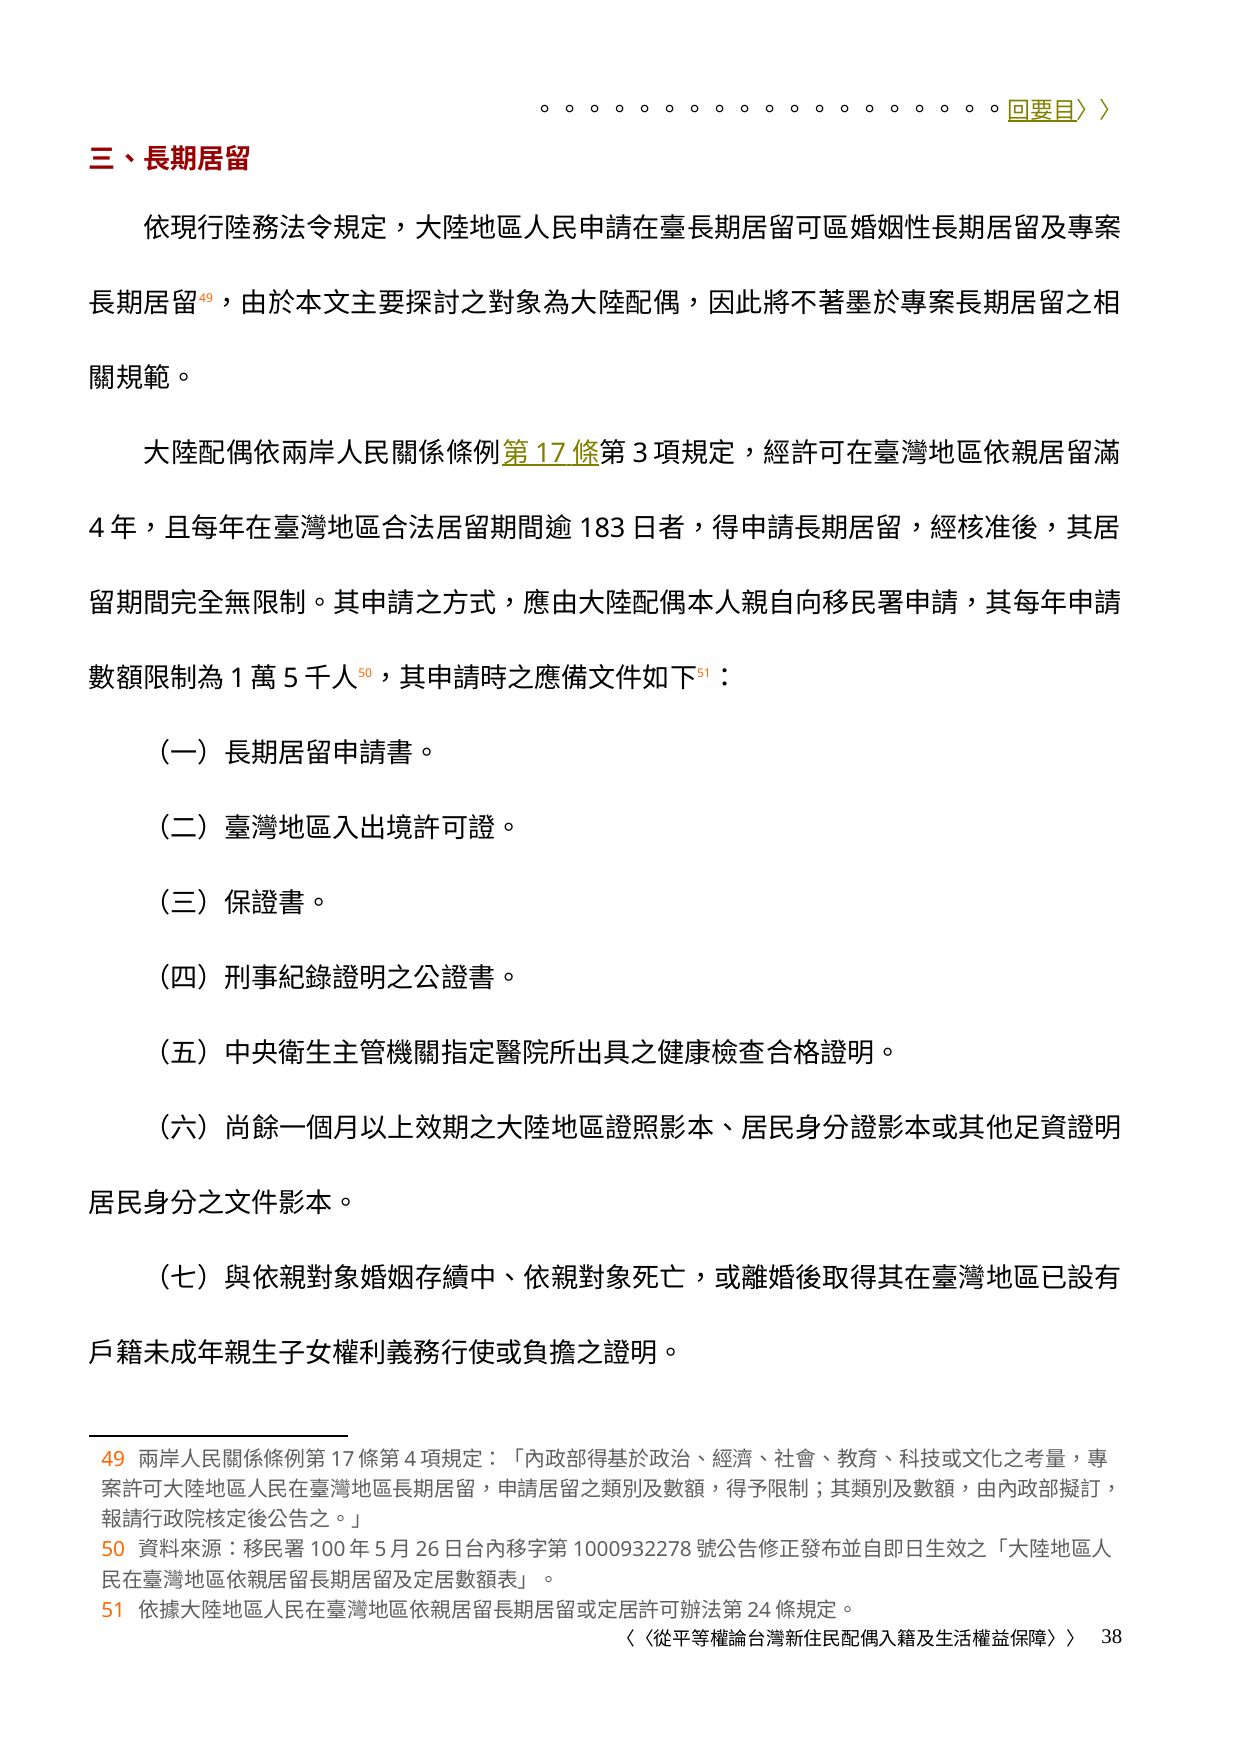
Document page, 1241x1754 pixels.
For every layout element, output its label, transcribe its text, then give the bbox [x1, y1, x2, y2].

text （二）臺灣地區入出境許可證。 [89, 788, 1122, 863]
text 。。。。。。。。。。。。。。。。。。。回要目〉〉 [89, 89, 1122, 126]
subtitle 三、長期居留 [89, 137, 1122, 177]
text （七）與依親對象婚姻存續中、依親對象死亡，或離婚後取得其在臺灣地區已設有戶籍未成年親生子女權利義務行使或負擔之證明。 [89, 1238, 1122, 1388]
text （四）刑事紀錄證明之公證書。 [89, 938, 1122, 1013]
text （一）長期居留申請書。 [89, 713, 1122, 788]
text （六）尚餘一個月以上效期之大陸地區證照影本、居民身分證影本或其他足資證明居民身分之文件影本。 [89, 1088, 1122, 1238]
text （五）中央衛生主管機關指定醫院所出具之健康檢查合格證明。 [89, 1013, 1122, 1088]
text 大陸配偶依兩岸人民關係條例第17條第3項規定，經許可在臺灣地區依親居留滿4年，且每年在臺灣地區合法居留期間逾183日者，得申請長期居留，經核准後，其居留期間完全無限制。其申請之方式，應由大陸配偶本人親自向移民署申請，其每年申請數額限制為1萬5千人，其申請時之應備文件如下： [89, 413, 1122, 713]
text （三）保證書。 [89, 863, 1122, 938]
text 依現行陸務法令規定，大陸地區人民申請在臺長期居留可區婚姻性長期居留及專案長期居留，由於本文主要探討之對象為大陸配偶，因此將不著墨於專案長期居留之相關規範。 [89, 188, 1122, 413]
